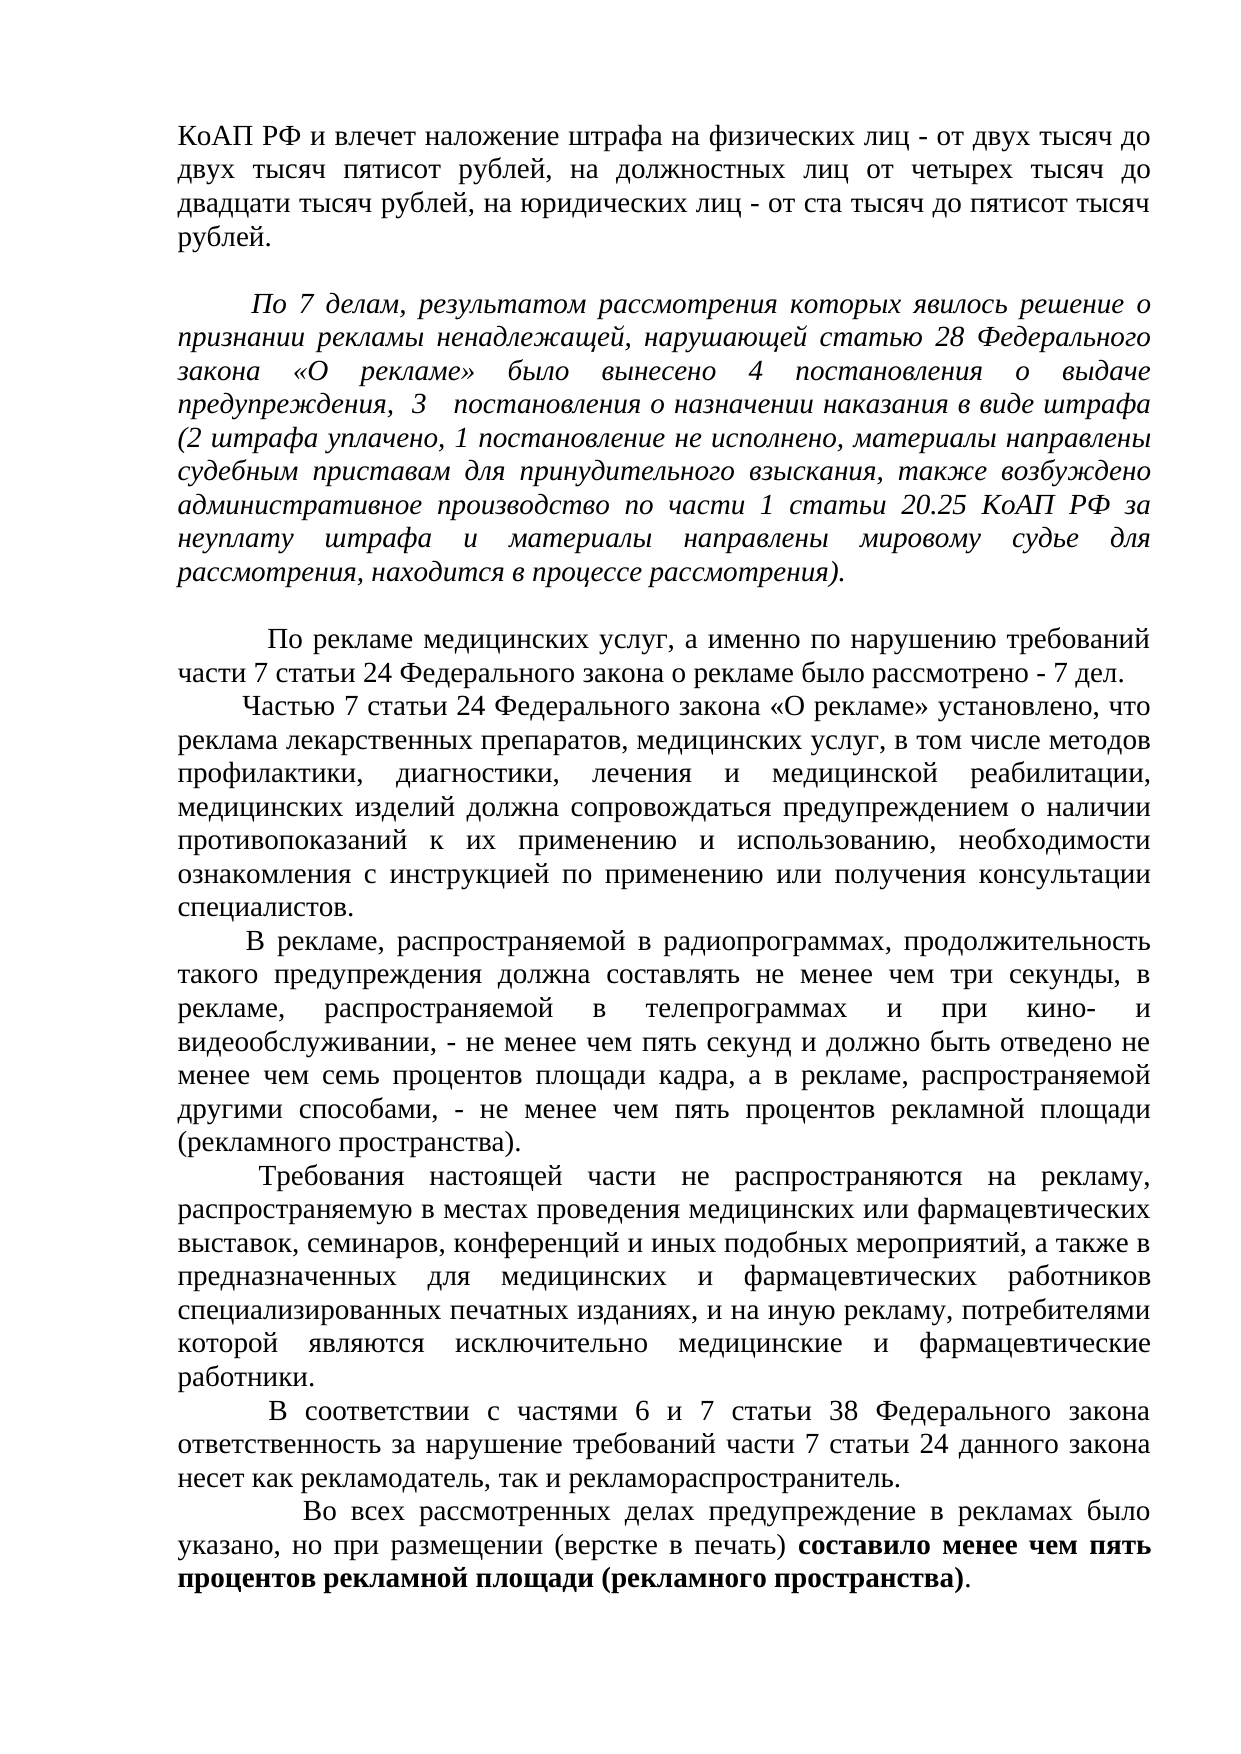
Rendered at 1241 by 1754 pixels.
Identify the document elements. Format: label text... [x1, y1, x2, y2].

text Требования настоящей части не распространяются на рекламу, распространяемую в местах проведения медицинских или фармацевтических выставок, семинаров, конференций и иных подобных мероприятий, а также в предназначенных для медицинских и фармацевтических работников специализированных печатных изданиях, и на иную рекламу, потребителями которой являются исключительно медицинские и фармацевтические работники. [177, 1158, 1152, 1393]
text Во всех рассмотренных делах предупреждение в рекламах было указано, но при размещении (верстке в печать) составило менее чем пять процентов рекламной площади (рекламного пространства). [177, 1493, 1152, 1594]
text По 7 делам, результатом рассмотрения которых явилось решение о признании рекламы ненадлежащей, нарушающей статью 28 Федерального закона «О рекламе» было вынесено 4 постановления о выдаче предупреждения, 3 постановления о назначении наказания в виде штрафа (2 штрафа уплачено, 1 постановление не исполнено, материалы направлены судебным приставам для принудительного взыскания, также возбуждено административное производство по части 1 статьи 20.25 КоАП РФ за неуплату штрафа и материалы направлены мировому судье для рассмотрения, находится в процессе рассмотрения). [177, 286, 1152, 588]
text В соответствии с частями 6 и 7 статьи 38 Федерального закона ответственность за нарушение требований части 7 статьи 24 данного закона несет как рекламодатель, так и рекламораспространитель. [177, 1393, 1152, 1493]
text По рекламе медицинских услуг, а именно по нарушению требований части 7 статьи 24 Федерального закона о рекламе было рассмотрено - 7 дел. [177, 621, 1152, 688]
text В рекламе, распространяемой в радиопрограммах, продолжительность такого предупреждения должна составлять не менее чем три секунды, в рекламе, распространяемой в телепрограммах и при кино- и видеообслуживании, - не менее чем пять секунд и должно быть отведено не менее чем семь процентов площади кадра, а в рекламе, распространяемой другими способами, - не менее чем пять процентов рекламной площади (рекламного пространства). [177, 923, 1152, 1158]
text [177, 118, 1152, 252]
text Частью 7 статьи 24 Федерального закона «О рекламе» установлено, что реклама лекарственных препаратов, медицинских услуг, в том числе методов профилактики, диагностики, лечения и медицинской реабилитации, медицинских изделий должна сопровождаться предупреждением о наличии противопоказаний к их применению и использованию, необходимости ознакомления с инструкцией по применению или получения консультации специалистов. [177, 688, 1152, 923]
